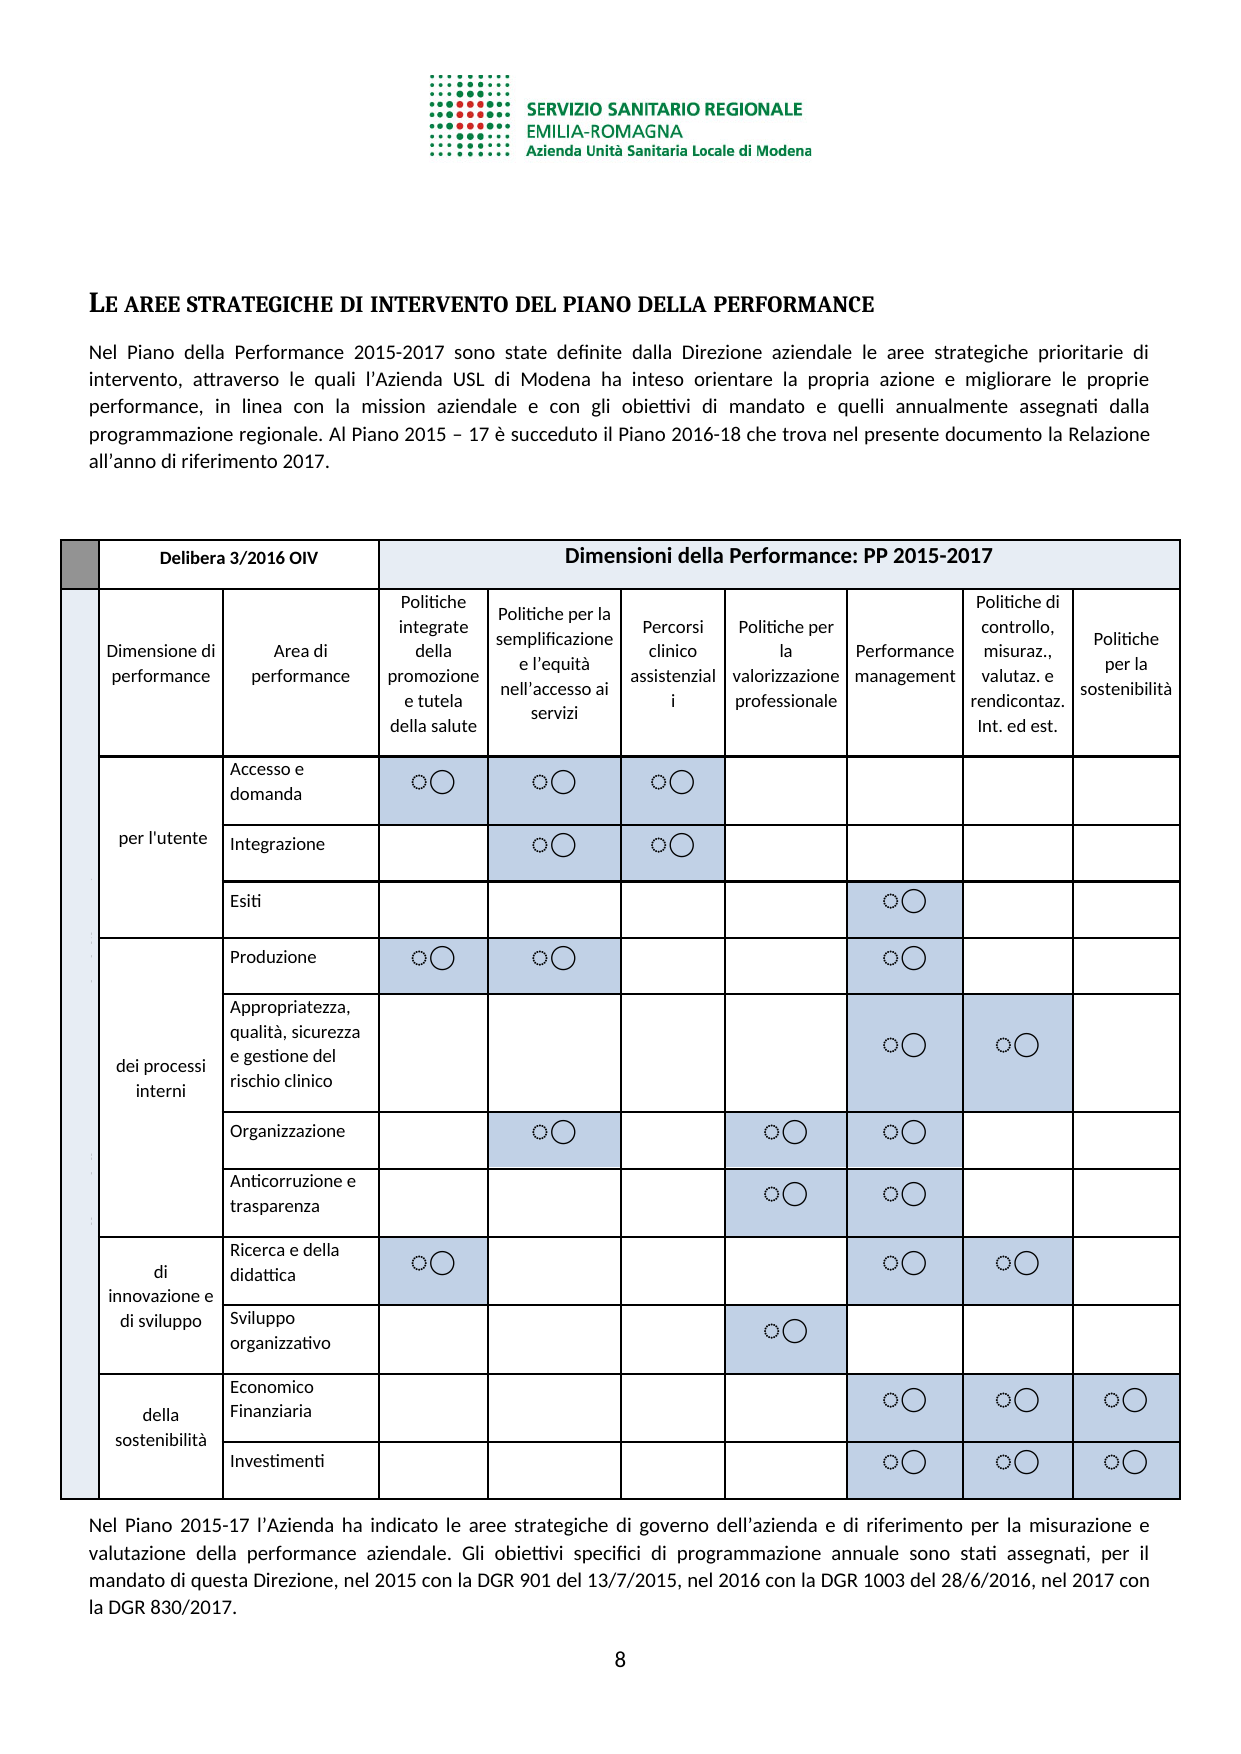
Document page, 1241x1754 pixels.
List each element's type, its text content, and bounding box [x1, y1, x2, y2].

table_cell [964, 1113, 1072, 1167]
table_cell [380, 995, 487, 1111]
table_cell Produzione [224, 939, 378, 993]
table_cell [726, 883, 846, 937]
table_cell Esiti [224, 883, 378, 937]
table_cell di innovazione e di sviluppo [100, 1238, 222, 1373]
table_cell ⃝ [1074, 1375, 1179, 1441]
table_cell [726, 1375, 846, 1441]
table_cell [1074, 826, 1179, 880]
table_cell [1074, 939, 1179, 993]
table_cell Integrazione [224, 826, 378, 880]
table_cell [489, 1443, 620, 1498]
table_cell [622, 1170, 724, 1236]
table_cell ⃝ [726, 1306, 846, 1373]
table_cell ⃝ [848, 1443, 962, 1498]
table_cell Percorsi clinico assistenziali [622, 590, 724, 755]
table_cell [1074, 1306, 1179, 1373]
table_cell [622, 995, 724, 1111]
table_header Dimensioni della Performance: PP 2015-2017 [380, 541, 1179, 588]
table_cell ⃝ [1074, 1443, 1179, 1498]
table_cell [622, 1113, 724, 1167]
table_cell Politiche per la valorizzazione professionale [726, 590, 846, 755]
table_cell della sostenibilità [100, 1375, 222, 1498]
table_cell ⃝ [964, 1375, 1072, 1441]
table_cell Politiche per la sostenibilità [1074, 590, 1179, 755]
table_cell ⃝ [848, 995, 962, 1111]
text Nel Piano 2015-17 l’Azienda ha indicato le aree strategiche di governo dell’azienda e di riferimento per la misurazione e valutazione della performance aziendale. Gli obiettivi specifici di programmazione annuale sono stati assegnati, per il mandato di questa Direzione, nel 2015 con la DGR 901 del 13/7/2015, nel 2016 con la DGR 1003 del 28/6/2016, nel 2017 con la DGR 830/2017. [89, 1512, 1152, 1620]
table_cell ⃝ [848, 1170, 962, 1236]
table_cell [380, 883, 487, 937]
table_cell Area di performance [224, 590, 378, 755]
table_cell ⃝ [848, 1375, 962, 1441]
table_cell ⃝ [848, 1113, 962, 1167]
table_cell [848, 758, 962, 824]
table_cell ⃝ [489, 939, 620, 993]
text Nel Piano della Performance 2015-2017 sono state definite dalla Direzione aziendale le aree strategiche prioritarie di intervento, attraverso le quali l’Azienda USL di Modena ha inteso orientare la propria azione e migliorare le proprie performance, in linea con la mission aziendale e con gli obiettivi di mandato e quelli annualmente assegnati dalla programmazione regionale. Al Piano 2015 – 17 è succeduto il Piano 2016-18 che trova nel presente documento la Relazione all’anno di riferimento 2017. [89, 339, 1152, 474]
table_cell Anticorruzione e trasparenza [224, 1170, 378, 1236]
table_cell per l'utente [100, 758, 222, 937]
table_cell Politiche di controllo, misuraz., valutaz. e rendicontaz. Int. ed est. [964, 590, 1072, 755]
table_cell Performance management [848, 590, 962, 755]
table_cell [622, 883, 724, 937]
table_cell [964, 883, 1072, 937]
table_cell [1074, 1238, 1179, 1304]
table_cell [1074, 883, 1179, 937]
table_cell [489, 1306, 620, 1373]
table_cell [964, 1170, 1072, 1236]
table_cell [848, 826, 962, 880]
table_cell Investimenti [224, 1443, 378, 1498]
table_cell [622, 1306, 724, 1373]
table_cell [726, 995, 846, 1111]
table_cell [964, 939, 1072, 993]
table_cell [726, 1443, 846, 1498]
table_cell ⃝ [622, 758, 724, 824]
table_cell ⃝ [848, 883, 962, 937]
table_cell Albero della Performance secondo delibera 3/OIV [62, 590, 98, 1498]
table_cell Economico Finanziaria [224, 1375, 378, 1441]
table_cell [380, 1375, 487, 1441]
table_cell ⃝ [380, 758, 487, 824]
table_cell ⃝ [964, 1238, 1072, 1304]
table_cell [489, 883, 620, 937]
table_cell [848, 1306, 962, 1373]
table_cell [964, 826, 1072, 880]
picture [429, 75, 812, 165]
table_cell dei processi interni [100, 939, 222, 1236]
table_cell [622, 1238, 724, 1304]
table_cell ⃝ [848, 1238, 962, 1304]
table_cell ⃝ [489, 758, 620, 824]
table_cell [1074, 995, 1179, 1111]
table_cell [380, 1113, 487, 1167]
table_cell ⃝ [489, 826, 620, 880]
table_cell Politiche per la semplificazione e l’equità nell’accesso ai servizi [489, 590, 620, 755]
table_cell [489, 1238, 620, 1304]
table_header Delibera 3/2016 OIV [100, 541, 378, 588]
table_cell [622, 1375, 724, 1441]
table_cell [489, 1375, 620, 1441]
table_cell [726, 758, 846, 824]
table_header [62, 541, 98, 588]
table_cell Organizzazione [224, 1113, 378, 1167]
table_cell [1074, 1170, 1179, 1236]
table_cell ⃝ [380, 939, 487, 993]
table_cell [380, 1170, 487, 1236]
table_cell [726, 1238, 846, 1304]
table_cell [964, 1306, 1072, 1373]
table_cell [622, 1443, 724, 1498]
table_cell Appropriatezza, qualità, sicurezza e gestione del rischio clinico [224, 995, 378, 1111]
table_cell Accesso e domanda [224, 758, 378, 824]
table_cell Sviluppo organizzativo [224, 1306, 378, 1373]
table_cell [380, 1443, 487, 1498]
table_cell [622, 939, 724, 993]
table_cell ⃝ [964, 1443, 1072, 1498]
table_cell ⃝ [380, 1238, 487, 1304]
table_cell Politiche integrate della promozione e tutela della salute [380, 590, 487, 755]
table_cell [964, 758, 1072, 824]
table_cell ⃝ [964, 995, 1072, 1111]
table_cell [1074, 1113, 1179, 1167]
table_cell [489, 995, 620, 1111]
table_cell ⃝ [848, 939, 962, 993]
table_cell [489, 1170, 620, 1236]
table_cell [380, 1306, 487, 1373]
table_cell Ricerca e della didattica [224, 1238, 378, 1304]
table_cell ⃝ [726, 1170, 846, 1236]
table_cell ⃝ [622, 826, 724, 880]
table_cell [726, 939, 846, 993]
subtitle Le aree strategiche di intervento del piano della performance [89, 286, 1152, 319]
table_cell [380, 826, 487, 880]
table_cell ⃝ [726, 1113, 846, 1167]
table_cell Dimensione di performance [100, 590, 222, 755]
table_cell [1074, 758, 1179, 824]
table_cell ⃝ [489, 1113, 620, 1167]
table_cell [726, 826, 846, 880]
